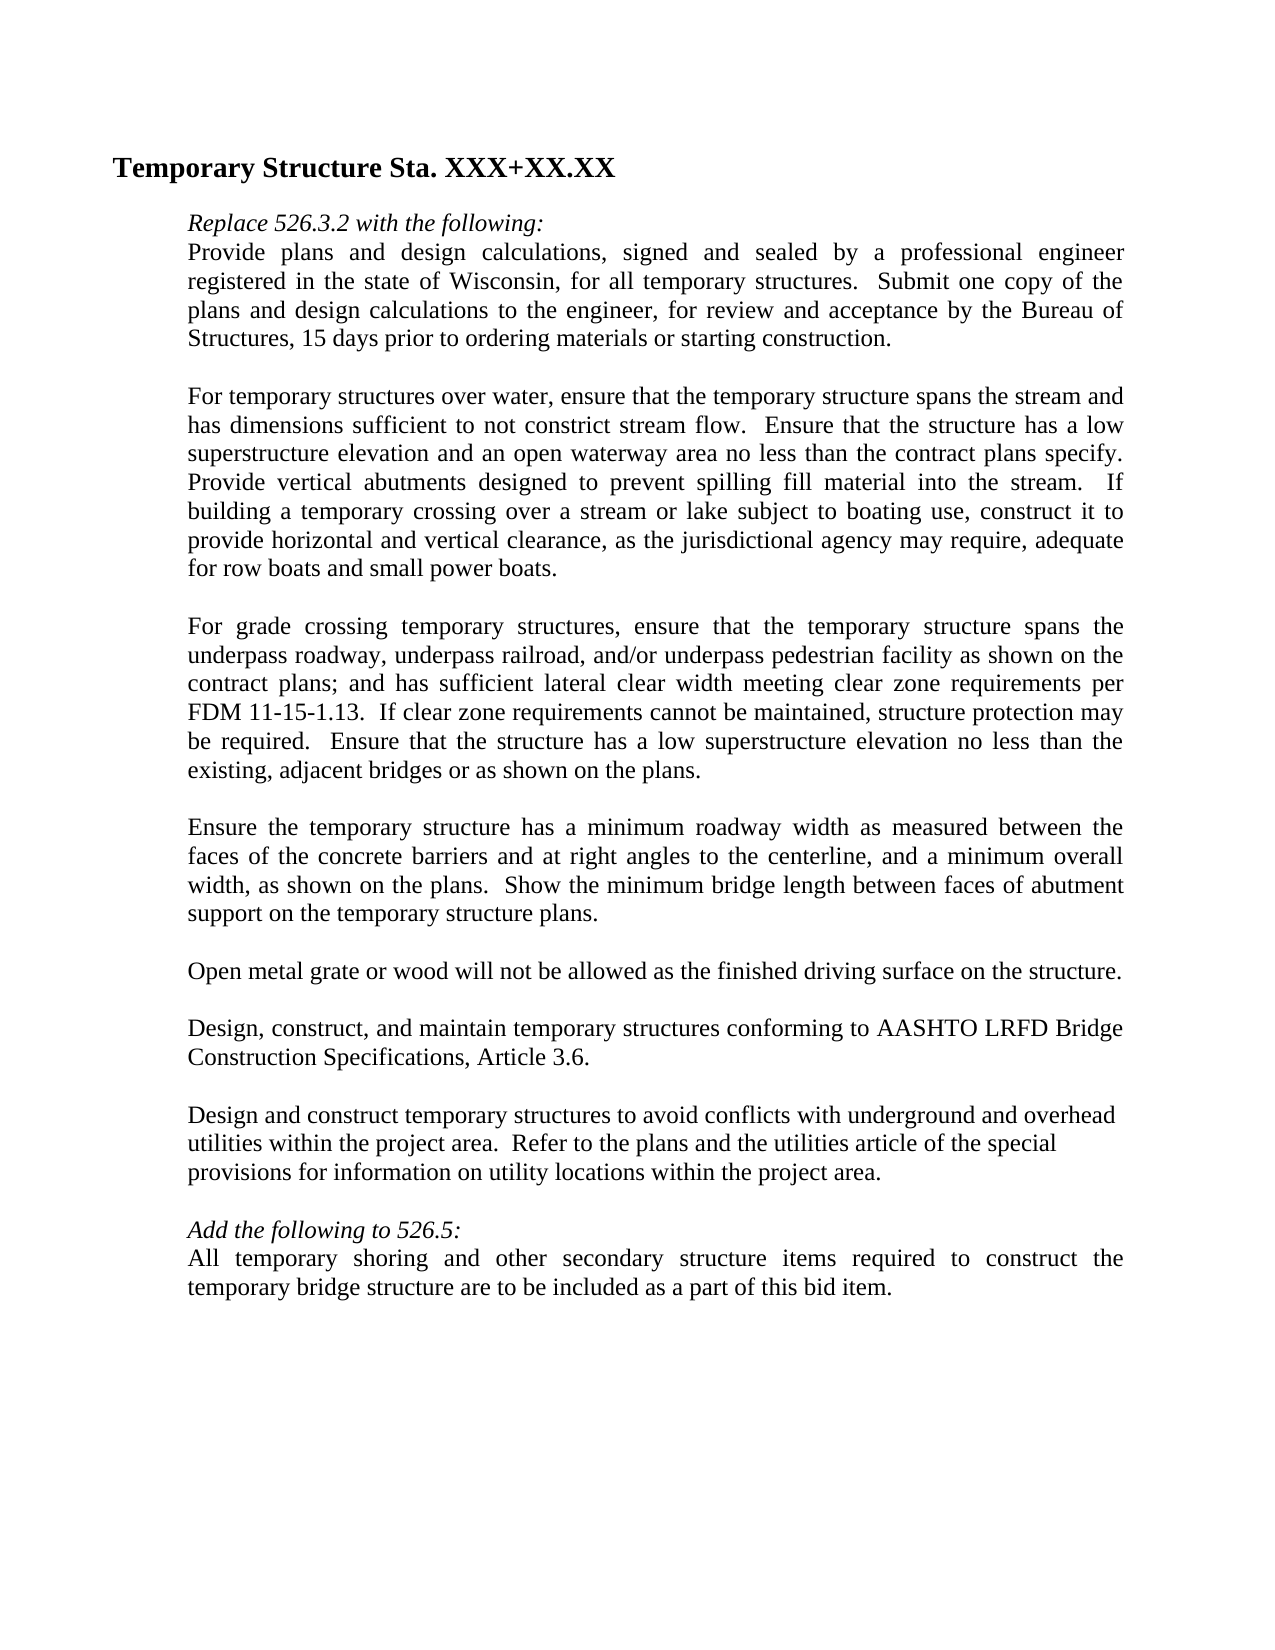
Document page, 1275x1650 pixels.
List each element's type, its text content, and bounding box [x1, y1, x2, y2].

text For temporary structures over water, ensure that the temporary structure spans the stream and has dimensions sufficient to not constrict stream flow. Ensure that the structure has a low superstructure elevation and an open waterway area no less than the contract plans specify. Provide vertical abutments designed to prevent spilling fill material into the stream. If building a temporary crossing over a stream or lake subject to boating use, construct it to provide horizontal and vertical clearance, as the jurisdictional agency may require, adequate for row boats and small power boats. [187, 381, 1125, 582]
subtitle Temporary Structure Sta. XXX+XX.XX [112, 150, 1125, 183]
text For grade crossing temporary structures, ensure that the temporary structure spans the underpass roadway, underpass railroad, and/or underpass pedestrian facility as shown on the contract plans; and has sufficient lateral clear width meeting clear zone requirements per FDM 11-15-1.13. If clear zone requirements cannot be maintained, structure protection may be required. Ensure that the structure has a low superstructure elevation no less than the existing, adjacent bridges or as shown on the plans. [187, 611, 1125, 783]
text Open metal grate or wood will not be allowed as the finished driving surface on the structure. [187, 956, 1125, 985]
text Provide plans and design calculations, signed and sealed by a professional engineer registered in the state of Wisconsin, for all temporary structures. Submit one copy of the plans and design calculations to the engineer, for review and acceptance by the Bureau of Structures, 15 days prior to ordering materials or starting construction. [187, 237, 1125, 352]
text Design and construct temporary structures to avoid conflicts with underground and overhead utilities within the project area. Refer to the plans and the utilities article of the special provisions for information on utility locations within the project area. [187, 1100, 1125, 1186]
text Ensure the temporary structure has a minimum roadway width as measured between the faces of the concrete barriers and at right angles to the centerline, and a minimum overall width, as shown on the plans. Show the minimum bridge length between faces of abutment support on the temporary structure plans. [187, 812, 1125, 927]
text Design, construct, and maintain temporary structures conforming to AASHTO LRFD Bridge Construction Specifications, Article 3.6. [187, 1013, 1125, 1071]
text Add the following to 526.5: [187, 1215, 1125, 1243]
text All temporary shoring and other secondary structure items required to construct the temporary bridge structure are to be included as a part of this bid item. [187, 1243, 1125, 1301]
text Replace 526.3.2 with the following: [187, 208, 1125, 237]
